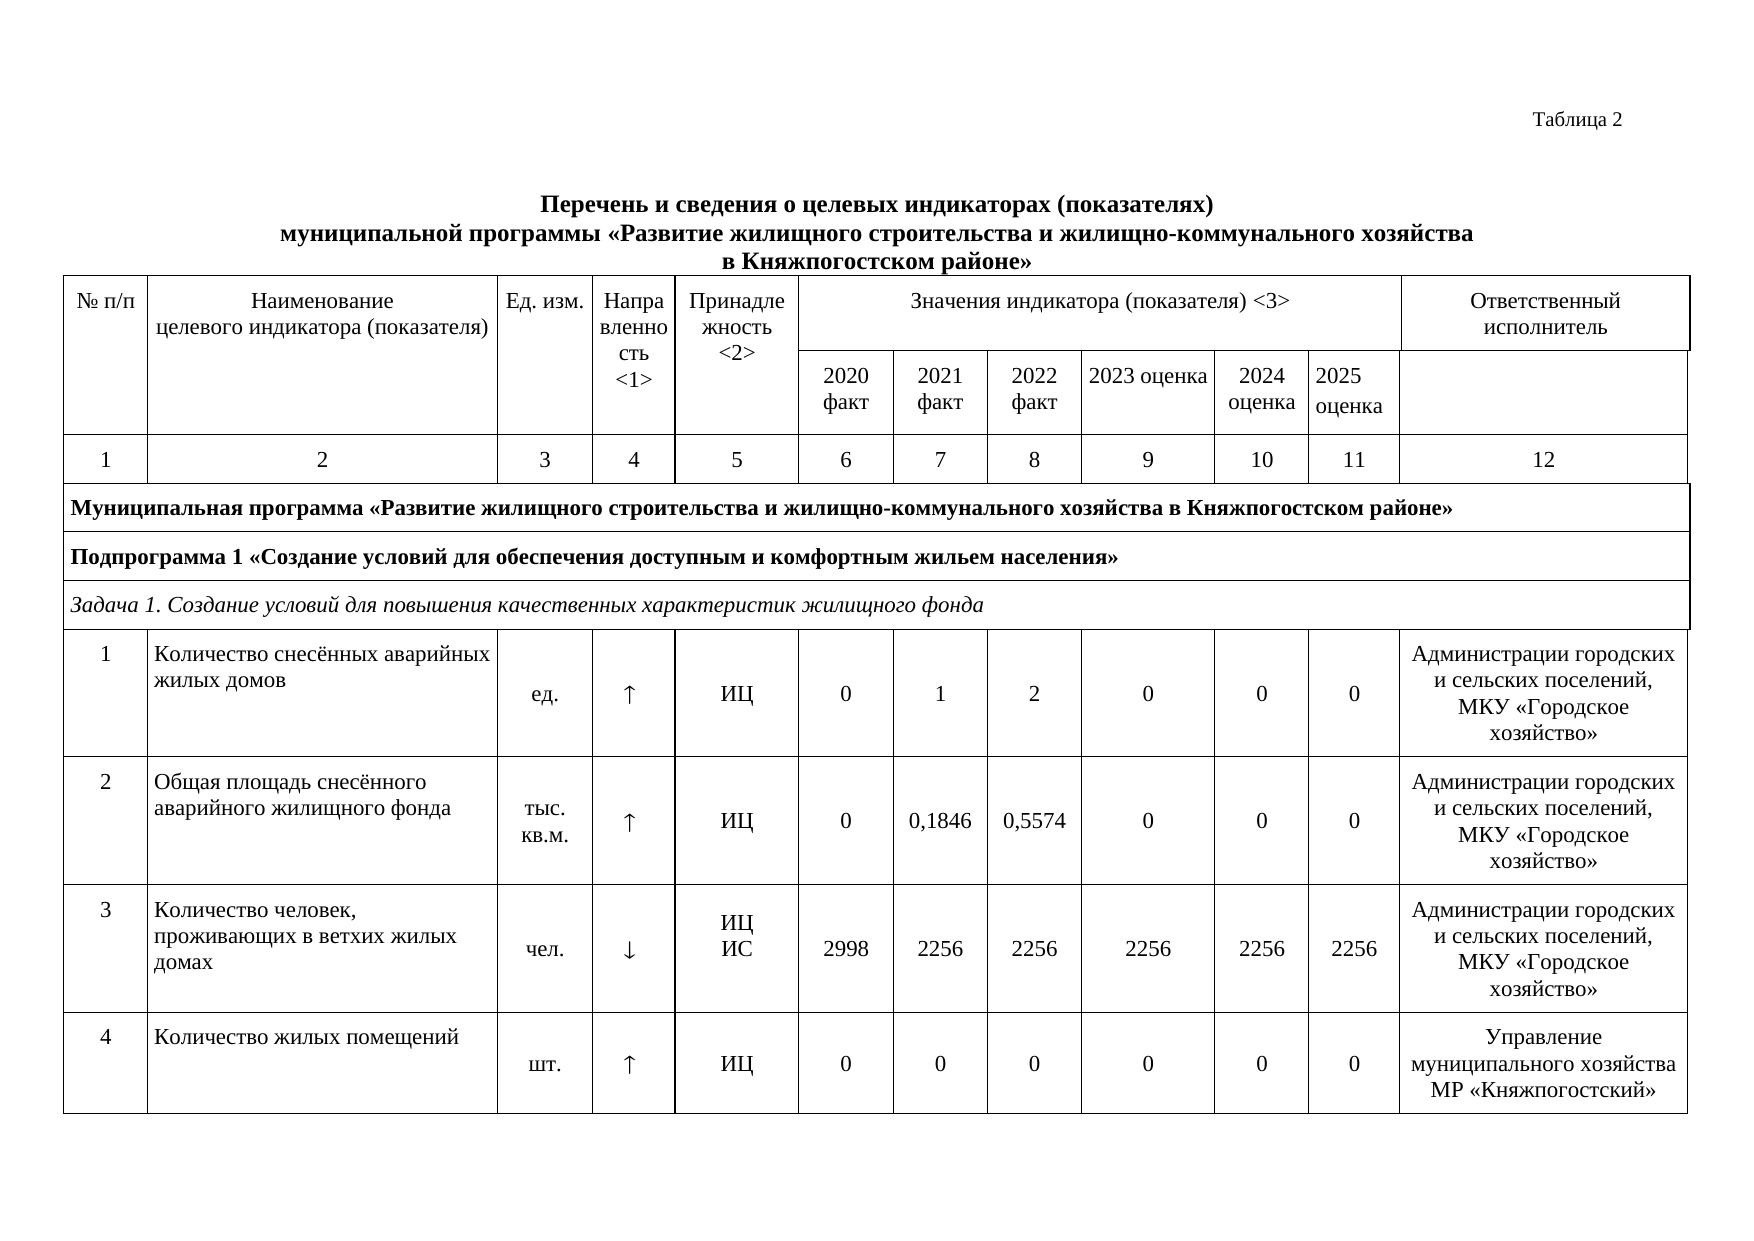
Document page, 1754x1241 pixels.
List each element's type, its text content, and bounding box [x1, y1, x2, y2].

text в Княжпогостском районе» [74, 246, 1680, 275]
table_cell 2 [988, 630, 1081, 756]
table_cell 2256 [894, 885, 987, 1012]
table_cell 1 [64, 435, 147, 483]
table_cell ИЦ [676, 630, 798, 756]
table_cell 5 [676, 435, 798, 483]
table_cell 2 [148, 435, 497, 483]
table_cell 2256 [1215, 885, 1308, 1012]
table_cell Администрации городских и сельских поселений, МКУ «Городское хозяйство» [1400, 885, 1687, 1012]
table_cell 1 [894, 630, 987, 756]
table_cell 0 [1082, 757, 1214, 884]
table_header Ед. изм. [498, 276, 592, 434]
table_header Ответственный исполнитель [1402, 276, 1689, 350]
table_cell Администрации городских и сельских поселений, МКУ «Городское хозяйство» [1400, 630, 1687, 756]
table_cell 12 [1400, 435, 1687, 483]
table_cell Управление муниципального хозяйства МР «Княжпогостский» [1400, 1013, 1687, 1113]
table_cell 0,1846 [894, 757, 987, 884]
table_cell 3 [498, 435, 592, 483]
table_cell 4 [593, 435, 674, 483]
table_cell ИЦ [676, 1013, 798, 1113]
table_header Направленность <1> [593, 276, 674, 434]
table_cell Администрации городских и сельских поселений, МКУ «Городское хозяйство» [1400, 757, 1687, 884]
table_cell 4 [64, 1013, 147, 1113]
table_cell [593, 630, 674, 756]
table_header Наименование целевого индикатора (показателя) [148, 276, 497, 434]
table_cell 1 [64, 630, 147, 756]
table_cell 11 [1309, 435, 1399, 483]
table_cell [1400, 351, 1687, 434]
table_cell 2025 оценка [1309, 351, 1399, 434]
table_cell 9 [1082, 435, 1214, 483]
table_cell 2022 факт [988, 351, 1081, 434]
table_cell Муниципальная программа «Развитие жилищного строительства и жилищно-коммунального хозяйства в Княжпогостском районе» [64, 484, 1689, 531]
table_cell 0 [1215, 1013, 1308, 1113]
table_cell 0 [1309, 1013, 1399, 1113]
table_cell 0 [1215, 630, 1308, 756]
table_cell 2 [64, 757, 147, 884]
table_cell 2256 [988, 885, 1081, 1012]
table_header № п/п [64, 276, 147, 434]
table_cell 0 [894, 1013, 987, 1113]
table_cell 2256 [1082, 885, 1214, 1012]
text Перечень и сведения о целевых индикаторах (показателях) [74, 189, 1680, 218]
table_header Принадлежность <2> [676, 276, 798, 434]
table_cell Задача 1. Создание условий для повышения качественных характеристик жилищного фонда [64, 581, 1689, 628]
table_cell 0 [799, 757, 893, 884]
table_cell [593, 885, 674, 1012]
table_cell 0 [1082, 1013, 1214, 1113]
table_cell 0 [799, 1013, 893, 1113]
table_cell 0 [1215, 757, 1308, 884]
table_cell 2998 [799, 885, 893, 1012]
table_cell 7 [894, 435, 987, 483]
table_cell ИЦ ИС [676, 885, 798, 1012]
table_cell 2256 [1309, 885, 1399, 1012]
table_cell 0 [988, 1013, 1081, 1113]
table_cell 0 [799, 630, 893, 756]
table_cell 8 [988, 435, 1081, 483]
table_cell 0 [1082, 630, 1214, 756]
table_cell 2021 факт [894, 351, 987, 434]
table_cell Подпрограмма 1 «Создание условий для обеспечения доступным и комфортным жильем населения» [64, 532, 1689, 580]
table_cell 2020 факт [799, 351, 893, 434]
table_header Значения индикатора (показателя) <3> [799, 276, 1401, 350]
table_cell 10 [1215, 435, 1308, 483]
table_cell Количество снесённых аварийных жилых домов [148, 630, 497, 756]
table_cell чел. [498, 885, 592, 1012]
table_cell 6 [799, 435, 893, 483]
table_cell Общая площадь снесённого аварийного жилищного фонда [148, 757, 497, 884]
table_cell Количество жилых помещений [148, 1013, 497, 1113]
text Таблица 2 [1400, 107, 1680, 131]
table_cell 0 [1309, 630, 1399, 756]
table_cell ИЦ [676, 757, 798, 884]
table_cell [593, 757, 674, 884]
table_cell 0,5574 [988, 757, 1081, 884]
table_cell 3 [64, 885, 147, 1012]
text муниципальной программы «Развитие жилищного строительства и жилищно-коммунального хозяйства [74, 218, 1680, 246]
table_cell 0 [1309, 757, 1399, 884]
table_cell 2024 оценка [1215, 351, 1308, 434]
table_cell Количество человек, проживающих в ветхих жилых домах [148, 885, 497, 1012]
table_cell 2023 оценка [1082, 351, 1214, 434]
table_cell тыс. кв.м. [498, 757, 592, 884]
table_cell [593, 1013, 674, 1113]
table_cell ед. [498, 630, 592, 756]
table_cell шт. [498, 1013, 592, 1113]
